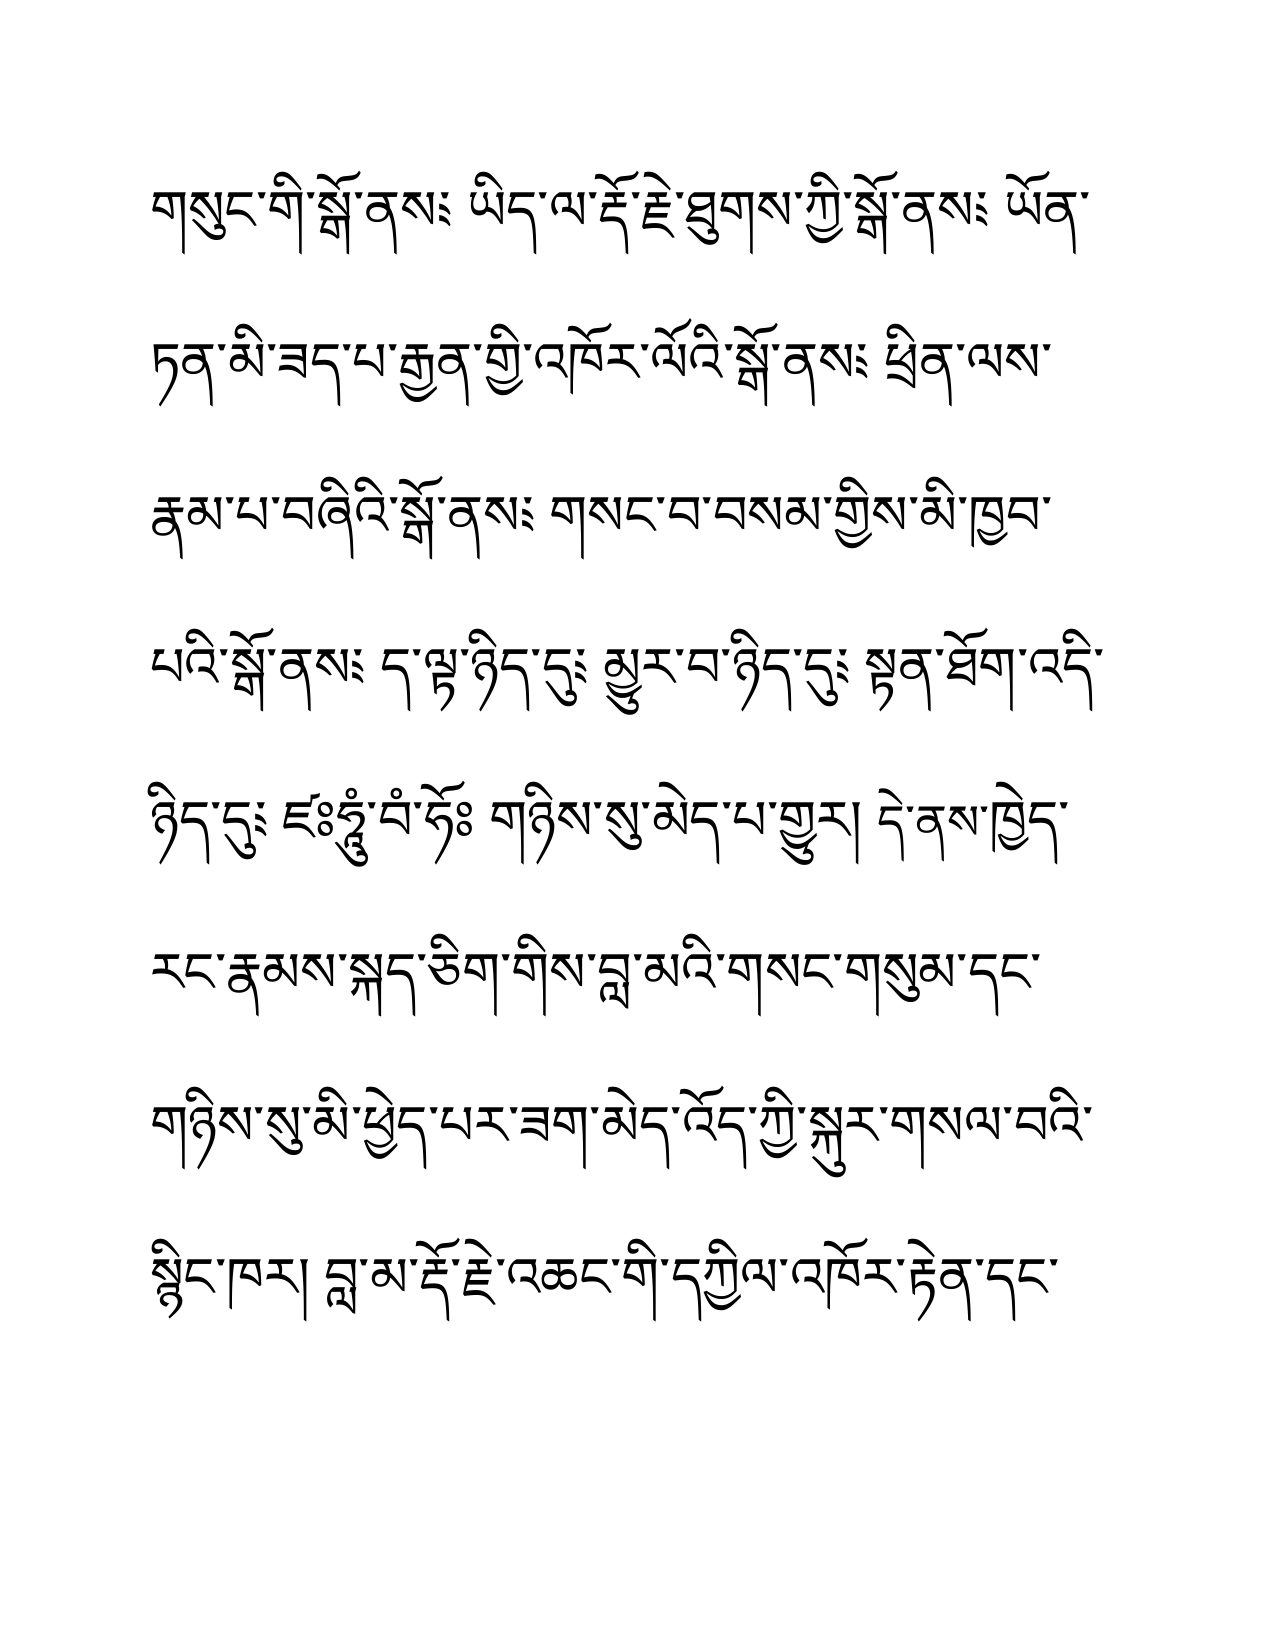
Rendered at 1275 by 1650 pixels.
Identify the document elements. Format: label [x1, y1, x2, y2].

text [150, 150, 1125, 1370]
